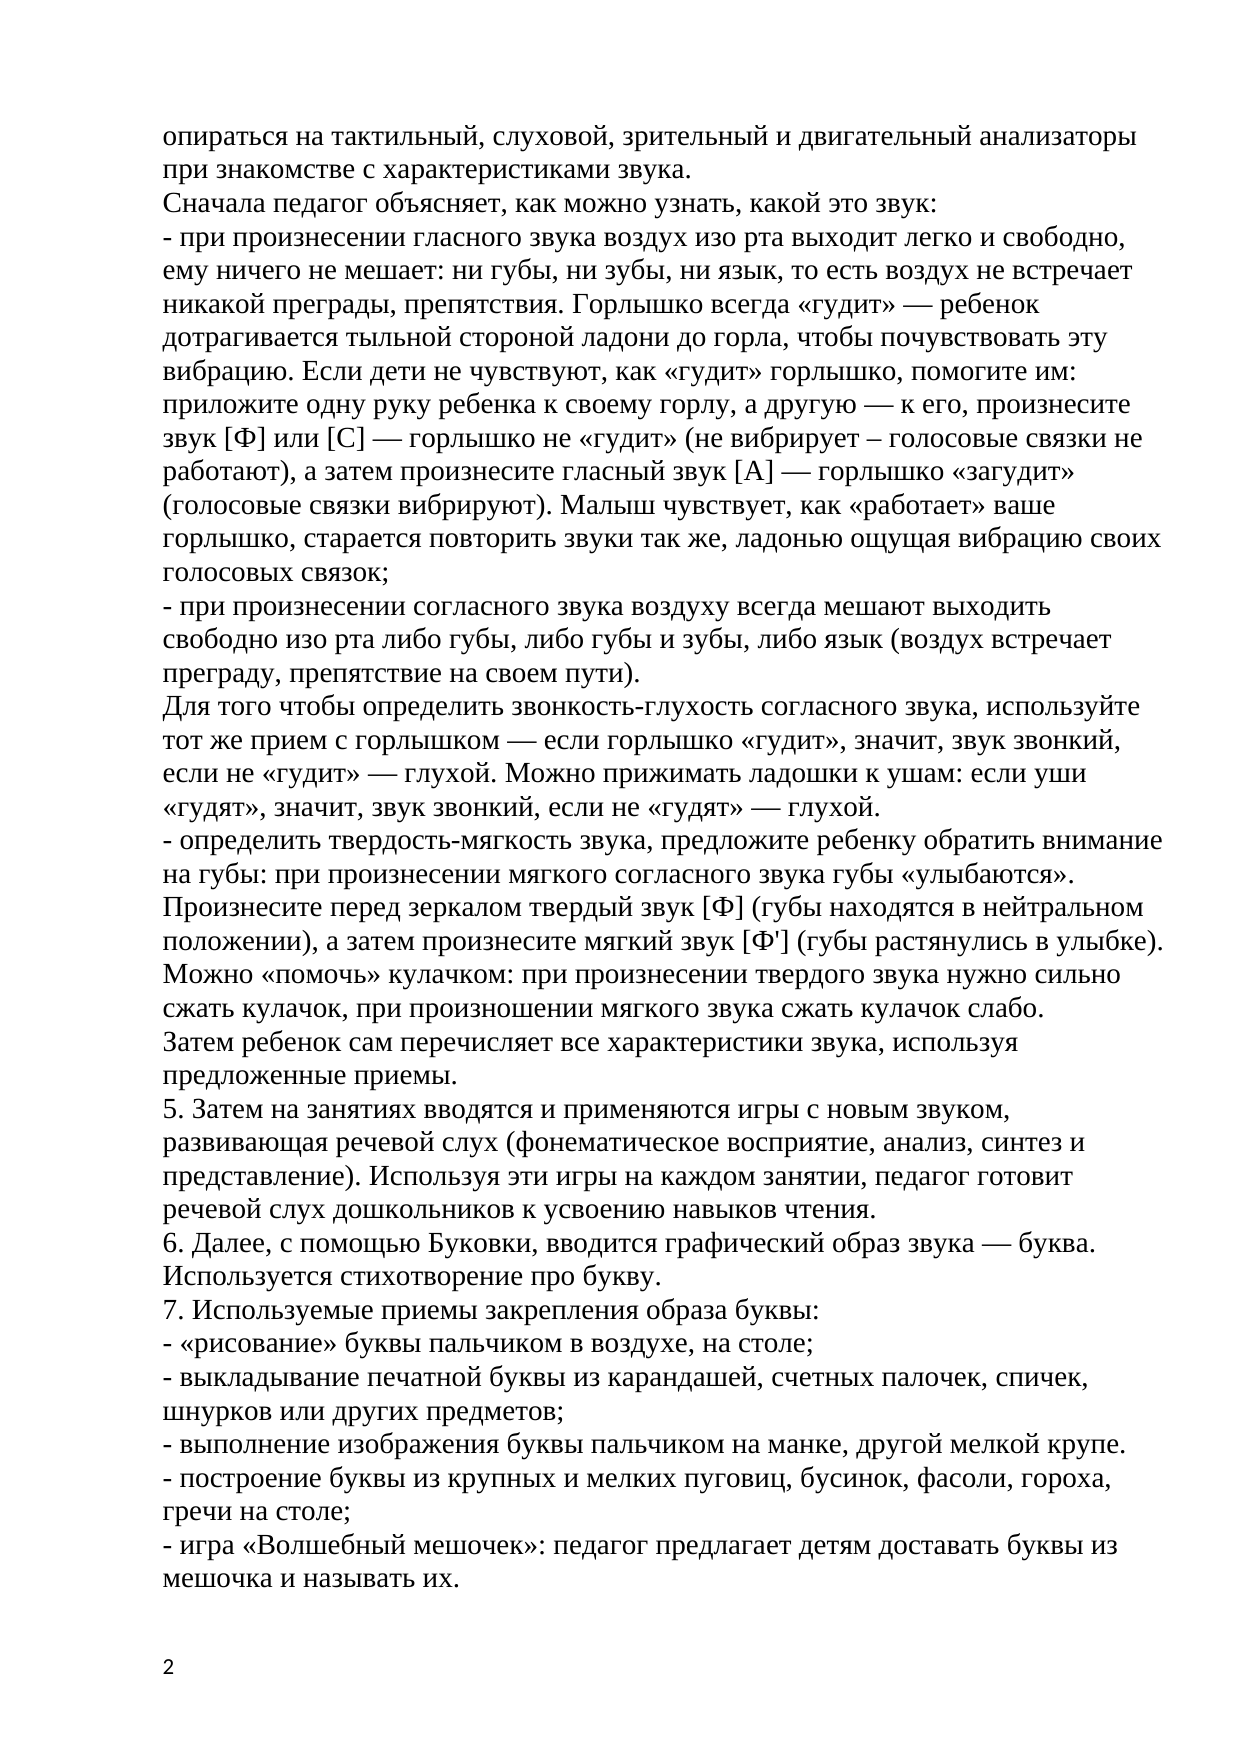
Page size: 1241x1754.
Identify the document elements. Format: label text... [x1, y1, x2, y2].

list - выполнение изображения буквы пальчиком на манке, другой мелкой крупе. [162, 1426, 1167, 1460]
list - «рисование» буквы пальчиком в воздухе, на столе; [162, 1326, 1167, 1359]
list - при произнесении гласного звука воздух изо рта выходит легко и свободно, ему ничего не мешает: ни губы, ни зубы, ни язык, то есть воздух не встречает никакой преграды, препятствия. Горлышко всегда «гудит» — ребенок дотрагивается тыльной стороной ладони до горла, чтобы почувствовать эту вибрацию. Если дети не чувствуют, как «гудит» горлышко, помогите им: приложите одну руку ребенка к своему горлу, а другую — к его, произнесите звук [Ф] или [С] — горлышко не «гудит» (не вибрирует – голосовые связки не работают), а затем произнесите гласный звук [А] — горлышко «загудит» (голосовые связки вибрируют). Малыш чувствует, как «работает» ваше горлышко, старается повторить звуки так же, ладонью ощущая вибрацию своих голосовых связок; [162, 219, 1167, 588]
list - определить твердость-мягкость звука, предложите ребенку обратить внимание на губы: при произнесении мягкого согласного звука губы «улыбаются». Произнесите перед зеркалом твердый звук [Ф] (губы находятся в нейтральном положении), а затем произнесите мягкий звук [Ф'] (губы растянулись в улыбке). Можно «помочь» кулачком: при произнесении твердого звука нужно сильно сжать кулачок, при произношении мягкого звука сжать кулачок слабо. [162, 822, 1167, 1024]
list - игра «Волшебный мешочек»: педагог предлагает детям доставать буквы из мешочка и называть их. [162, 1527, 1167, 1594]
list 5. Затем на занятиях вводятся и применяются игры с новым звуком, развивающая речевой слух (фонематическое восприятие, анализ, синтез и представление). Используя эти игры на каждом занятии, педагог готовит речевой слух дошкольников к усвоению навыков чтения. [162, 1091, 1167, 1225]
list - построение буквы из крупных и мелких пуговиц, бусинок, фасоли, гороха, гречи на столе; [162, 1460, 1167, 1527]
list Сначала педагог объясняет, как можно узнать, какой это звук: [162, 185, 1167, 219]
list Для того чтобы определить звонкость-глухость согласного звука, используйте тот же прием с горлышком — если горлышко «гудит», значит, звук звонкий, если не «гудит» — глухой. Можно прижимать ладошки к ушам: если уши «гудят», значит, звук звонкий, если не «гудят» — глухой. [162, 688, 1167, 822]
list 7. Используемые приемы закрепления образа буквы: [162, 1292, 1167, 1326]
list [162, 118, 1167, 185]
list - выкладывание печатной буквы из карандашей, счетных палочек, спичек, шнурков или других предметов; [162, 1359, 1167, 1426]
list - при произнесении согласного звука воздуху всегда мешают выходить свободно изо рта либо губы, либо губы и зубы, либо язык (воздух встречает преграду, препятствие на своем пути). [162, 588, 1167, 688]
list 6. Далее, с помощью Буковки, вводится графический образ звука — буква. Используется стихотворение про букву. [162, 1225, 1167, 1292]
list Затем ребенок сам перечисляет все характеристики звука, используя предложенные приемы. [162, 1024, 1167, 1091]
